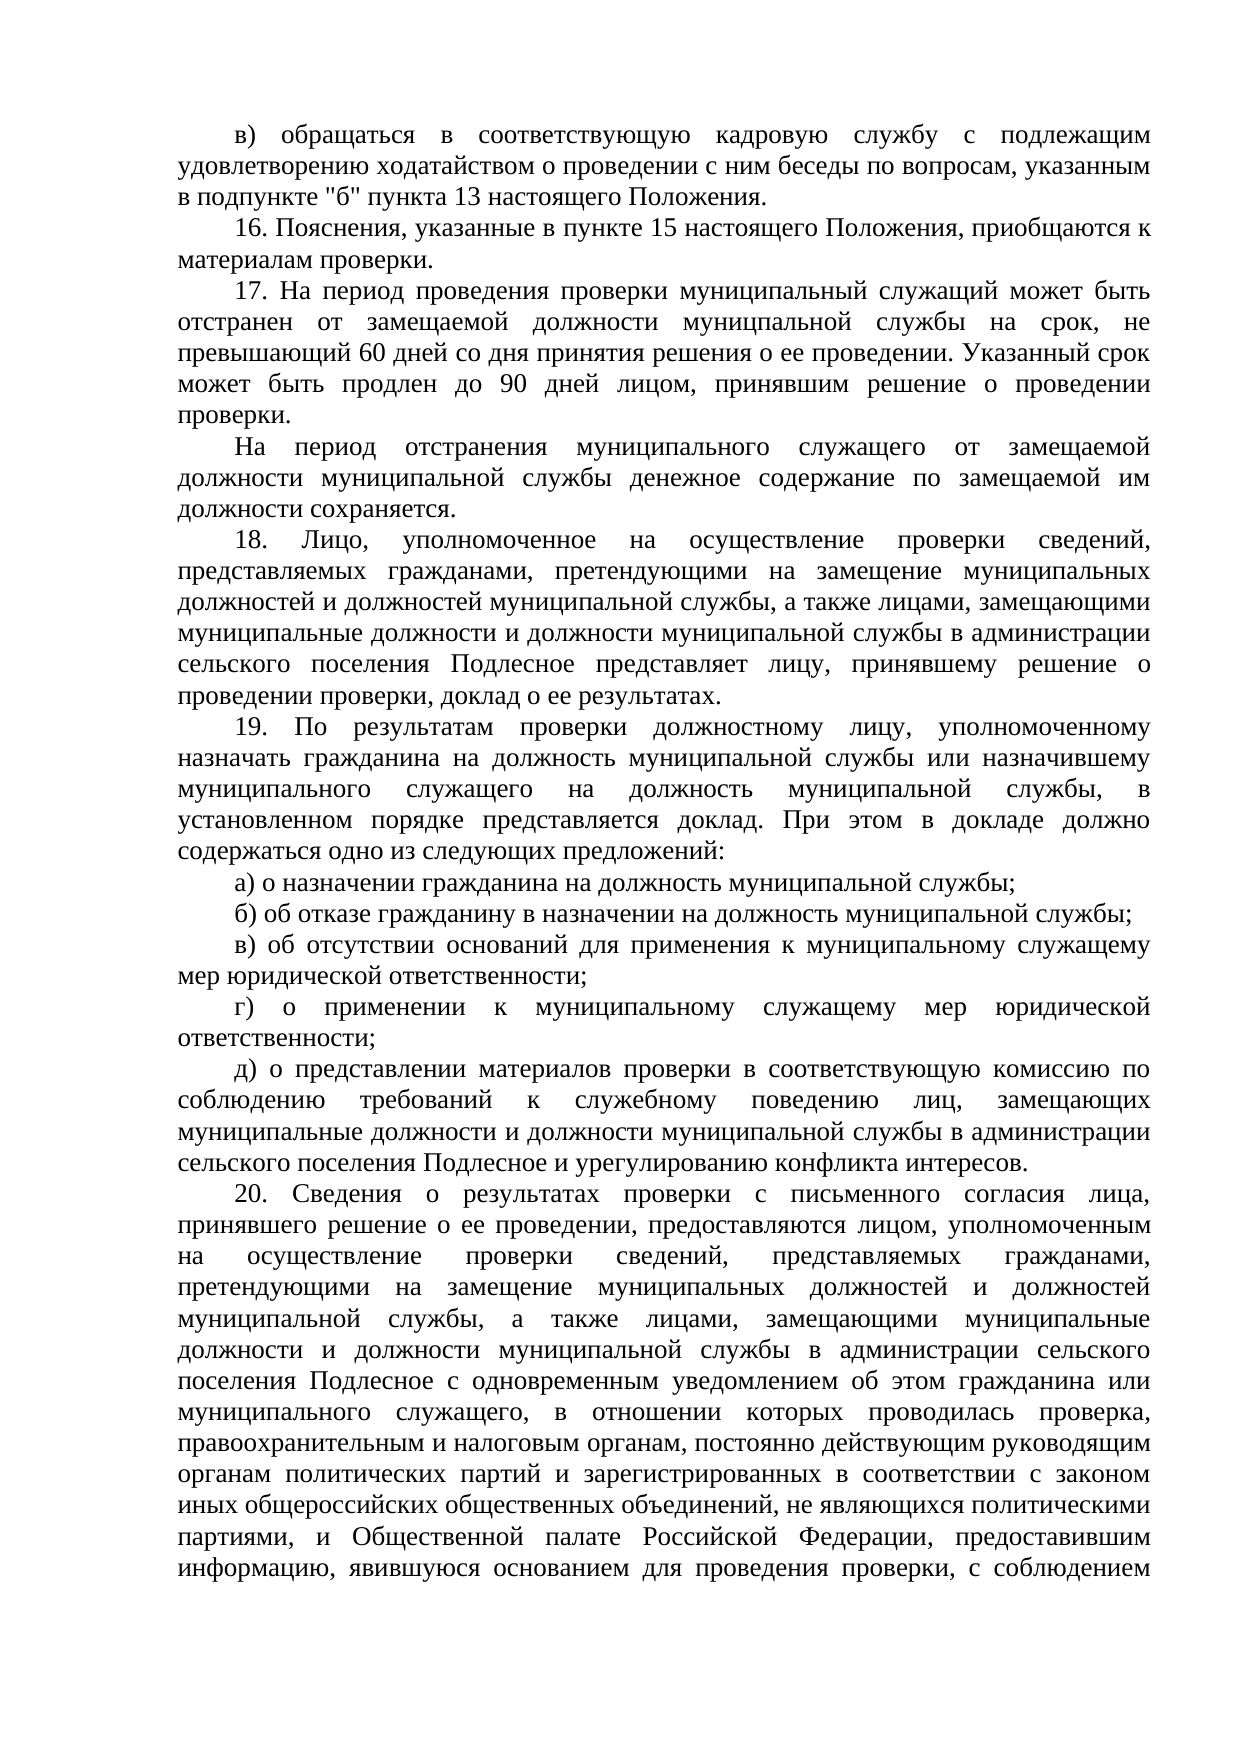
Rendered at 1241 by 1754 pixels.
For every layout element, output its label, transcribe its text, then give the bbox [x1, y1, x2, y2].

text б) об отказе гражданину в назначении на должность муниципальной службы; [177, 897, 1152, 928]
text 19. По результатам проверки должностному лицу, уполномоченному назначать гражданина на должность муниципальной службы или назначившему муниципального служащего на должность муниципальной службы, в установленном порядке представляется доклад. При этом в докладе должно содержаться одно из следующих предложений: [177, 710, 1152, 866]
text в) об отсутствии оснований для применения к муниципальному служащему мер юридической ответственности; [177, 928, 1152, 990]
text 16. Пояснения, указанные в пункте 15 настоящего Положения, приобщаются к материалам проверки. [177, 212, 1152, 274]
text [177, 1177, 1152, 1582]
text г) о применении к муниципальному служащему мер юридической ответственности; [177, 990, 1152, 1052]
text 17. На период проведения проверки муниципальный служащий может быть отстранен от замещаемой должности муницпальной службы на срок, не превышающий 60 дней со дня принятия решения о ее проведении. Указанный срок может быть продлен до 90 дней лицом, принявшим решение о проведении проверки. [177, 274, 1152, 429]
text д) о представлении материалов проверки в соответствующую комиссию по соблюдению требований к служебному поведению лиц, замещающих муниципальные должности и должности муниципальной службы в администрации сельского поселения Подлесное и урегулированию конфликта интересов. [177, 1052, 1152, 1177]
text а) о назначении гражданина на должность муниципальной службы; [177, 866, 1152, 897]
text На период отстранения муниципального служащего от замещаемой должности муниципальной службы денежное содержание по замещаемой им должности сохраняется. [177, 429, 1152, 523]
text 18. Лицо, уполномоченное на осуществление проверки сведений, представляемых гражданами, претендующими на замещение муниципальных должностей и должностей муниципальной службы, а также лицами, замещающими муниципальные должности и должности муниципальной службы в администрации сельского поселения Подлесное представляет лицу, принявшему решение о проведении проверки, доклад о ее результатах. [177, 523, 1152, 710]
text в) обращаться в соответствующую кадровую службу с подлежащим удовлетворению ходатайством о проведении с ним беседы по вопросам, указанным в подпункте "б" пункта 13 настоящего Положения. [177, 118, 1152, 212]
